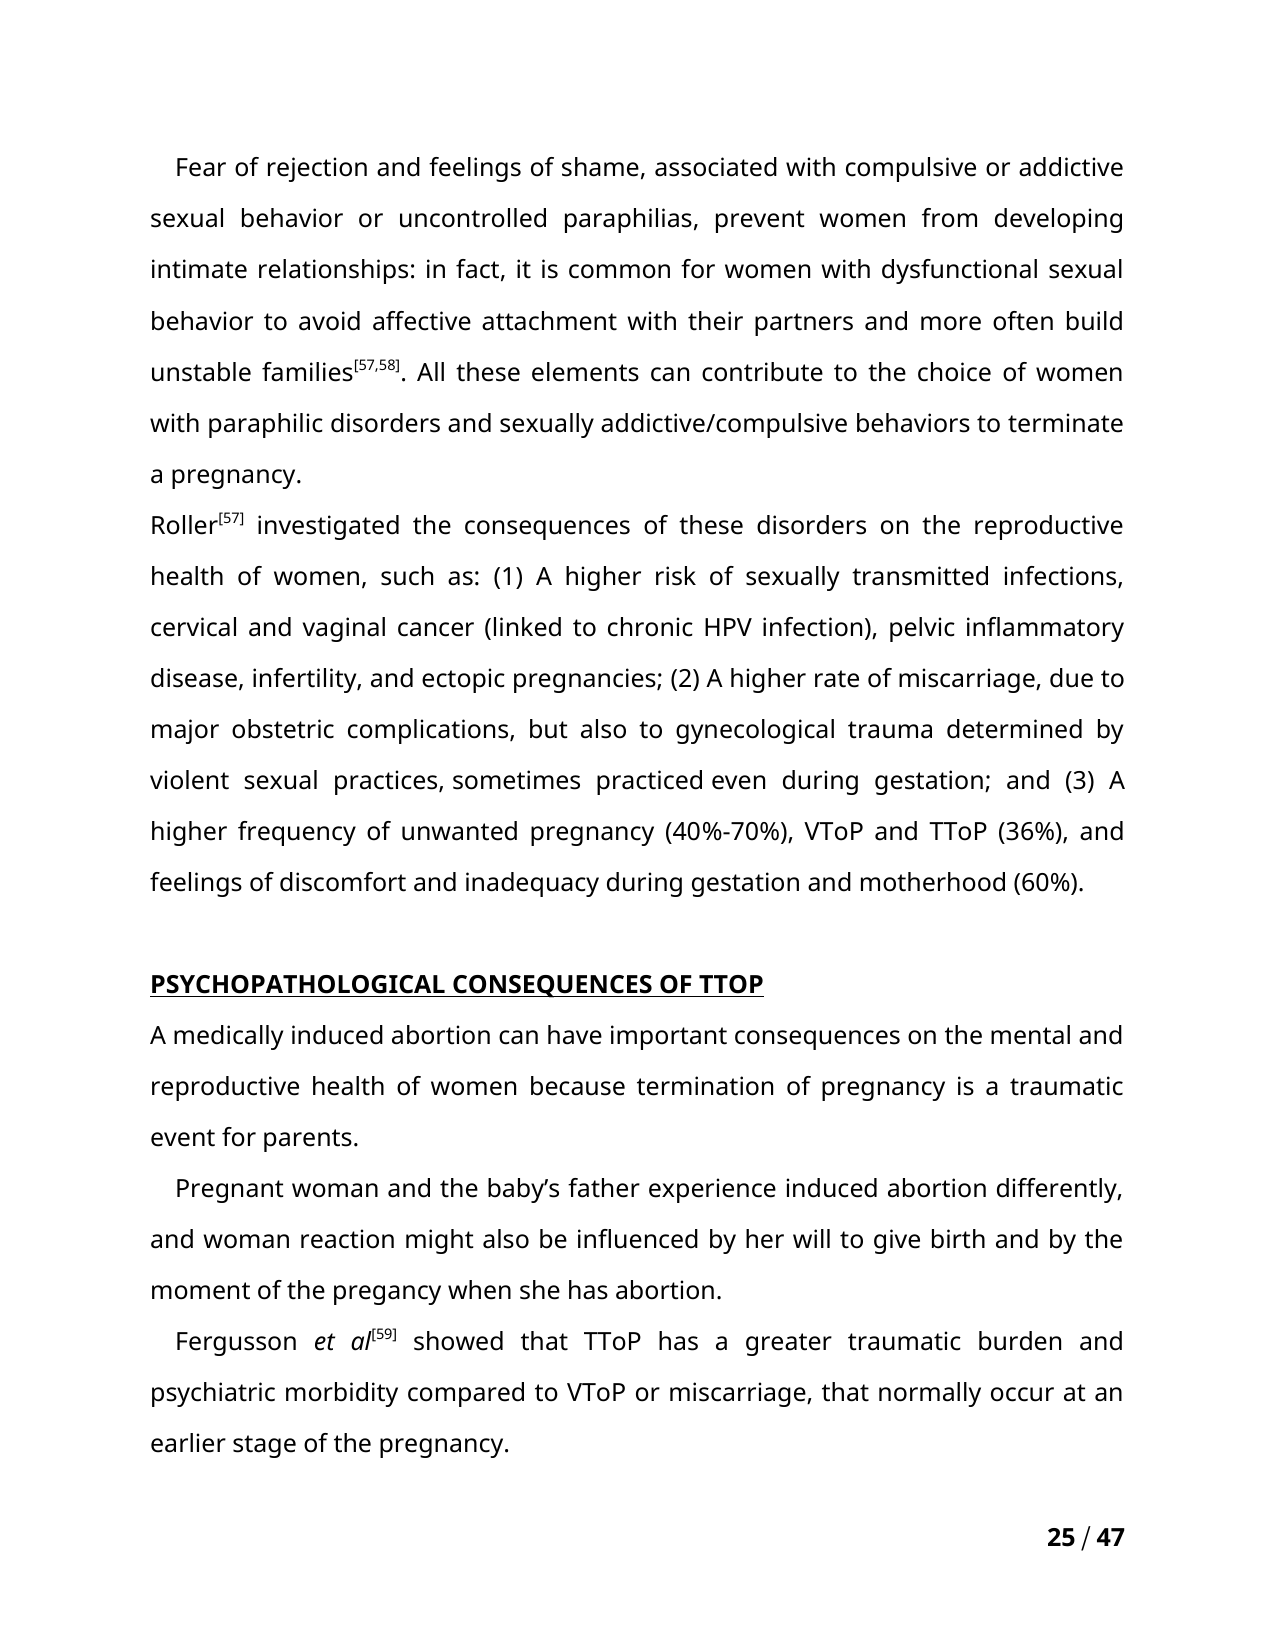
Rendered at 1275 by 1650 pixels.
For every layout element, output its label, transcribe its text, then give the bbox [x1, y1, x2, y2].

text Roller[57] investigated the consequences of these disorders on the reproductive health of women, such as: (1) A higher risk of sexually transmitted infections, cervical and vaginal cancer (linked to chronic HPV infection), pelvic inflammatory disease, infertility, and ectopic pregnancies; (2) A higher rate of miscarriage, due to major obstetric complications, but also to gynecological trauma determined by violent sexual practices, sometimes practiced even during gestation; and (3) A higher frequency of unwanted pregnancy (40%-70%), VToP and TToP (36%), and feelings of discomfort and inadequacy during gestation and motherhood (60%). [150, 507, 1125, 899]
text Fergusson et al[59] showed that TToP has a greater traumatic burden and psychiatric morbidity compared to VToP or miscarriage, that normally occur at an earlier stage of the pregnancy. [150, 1324, 1125, 1460]
text A medically induced abortion can have important consequences on the mental and reproductive health of women because termination of pregnancy is a traumatic event for parents. [150, 1018, 1125, 1154]
text Fear of rejection and feelings of shame, associated with compulsive or addictive sexual behavior or uncontrolled paraphilias, prevent women from developing intimate relationships: in fact, it is common for women with dysfunctional sexual behavior to avoid affective attachment with their partners and more often build unstable families[57,58]. All these elements can contribute to the choice of women with paraphilic disorders and sexually addictive/compulsive behaviors to terminate a pregnancy. [150, 150, 1125, 490]
text PSYCHOPATHOLOGICAL CONSEQUENCES of TToP [150, 967, 1125, 1001]
text Pregnant woman and the baby’s father experience induced abortion differently, and woman reaction might also be influenced by her will to give birth and by the moment of the pregancy when she has abortion. [150, 1171, 1125, 1307]
